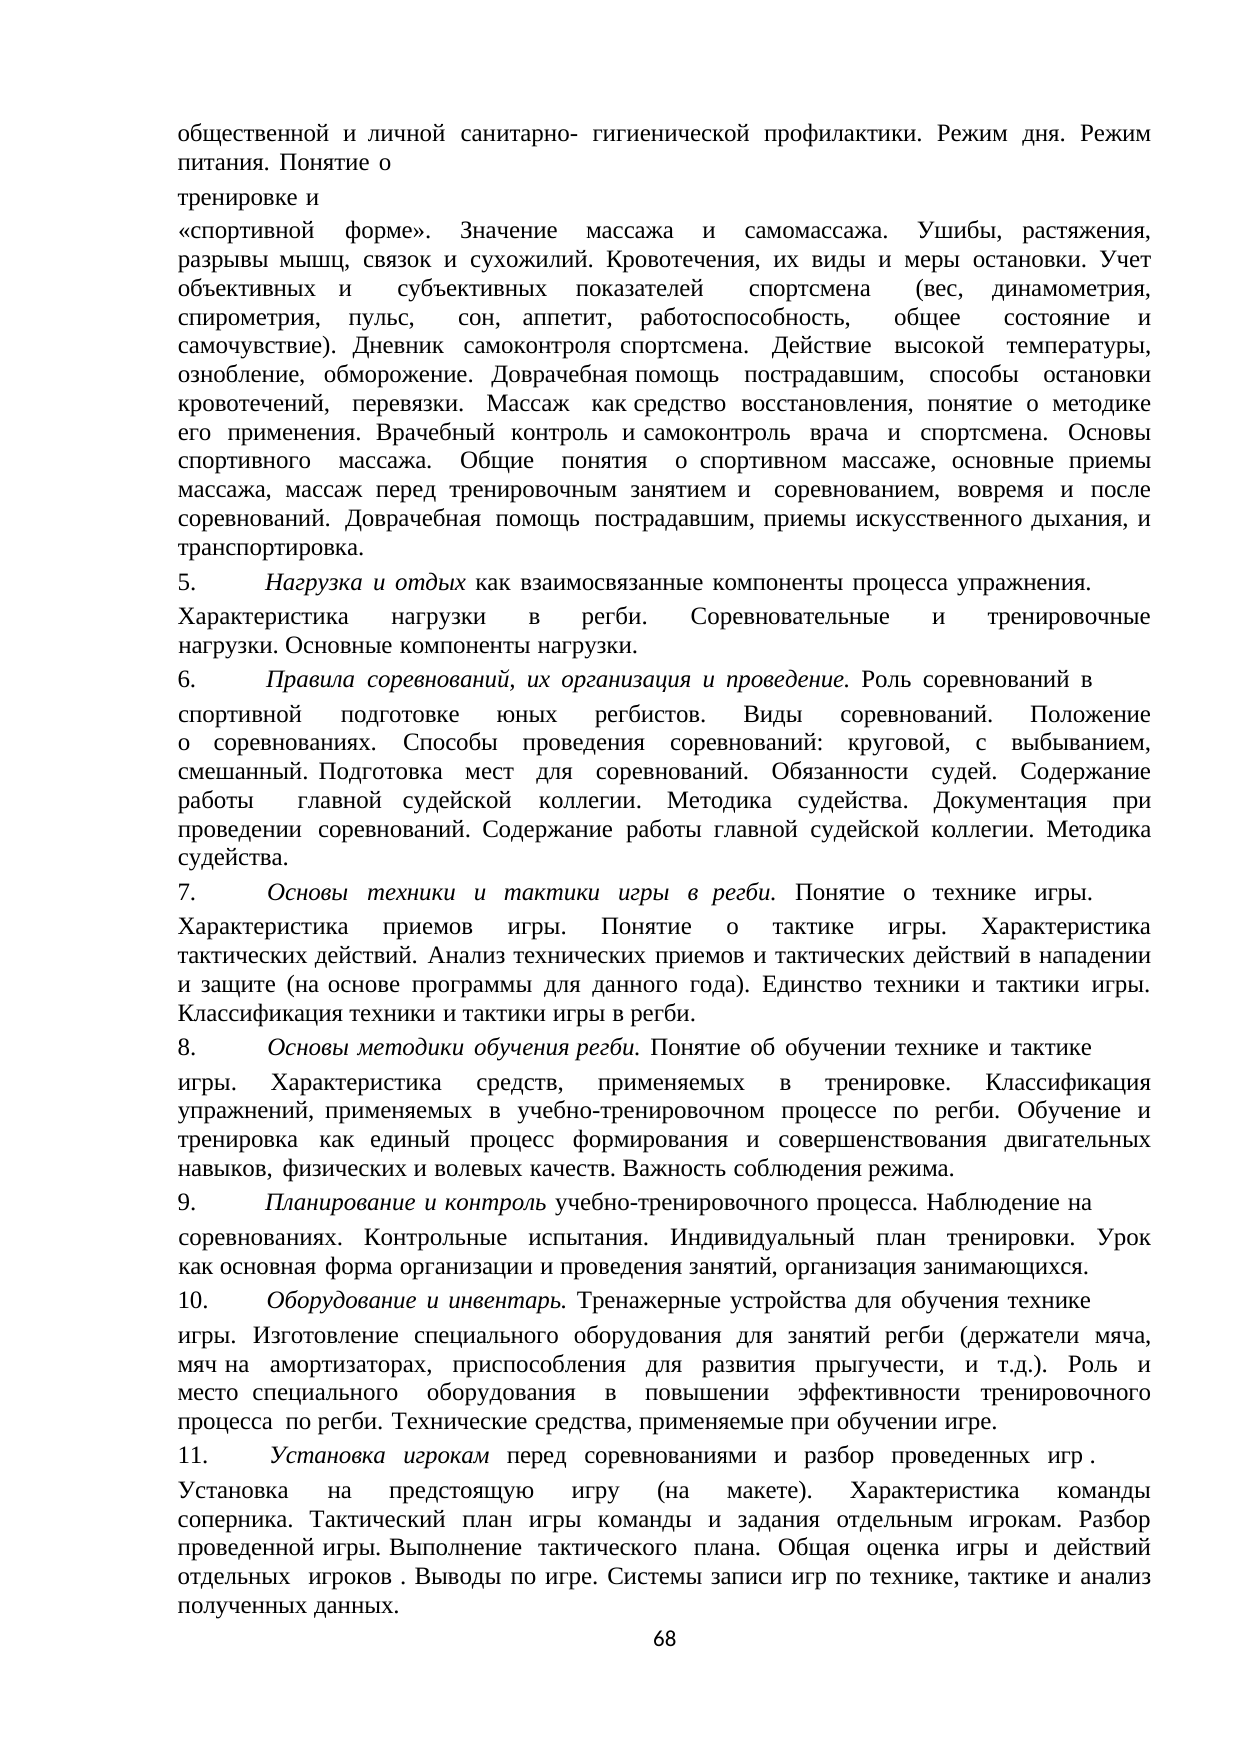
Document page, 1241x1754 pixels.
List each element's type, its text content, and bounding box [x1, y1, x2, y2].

text спортивной подготовке юных регбистов. Виды соревнований. Положение о соревнованиях. Способы проведения соревнований: круговой, с выбыванием, смешанный. Подготовка мест для соревнований. Обязанности судей. Содержание работы главной судейской коллегии. Методика судейства. Документация при проведении соревнований. Содержание работы главной судейской коллегии. Методика судейства. [178, 699, 1151, 871]
text 8. Основы методики обучения регби. Понятие об обучении технике и тактике [177, 1032, 1152, 1061]
text Характеристика приемов игры. Понятие о тактике игры. Характеристика тактических действий. Анализ технических приемов и тактических действий в нападении и защите (на основе программы для данного года). Единство техники и тактики игры. Классификация техники и тактики игры в регби. [177, 911, 1151, 1026]
text 6. Правила соревнований, их организация и проведение. Роль соревнований в [177, 664, 1152, 693]
text 9. Планирование и контроль учебно-тренировочного процесса. Наблюдение на [177, 1187, 1151, 1216]
text соревнованиях. Контрольные испытания. Индивидуальный план тренировки. Урок как основная форма организации и проведения занятий, организация занимающихся. [178, 1222, 1151, 1279]
text 5. Нагрузка и отдых как взаимосвязанные компоненты процесса упражнения. [177, 567, 1151, 595]
text игры. Изготовление специального оборудования для занятий регби (держатели мяча, мяч на амортизаторах, приспособления для развития прыгучести, и т.д.). Роль и место специального оборудования в повышении эффективности тренировочного процесса по регби. Технические средства, применяемые при обучении игре. [177, 1320, 1151, 1435]
text «спортивной форме». Значение массажа и самомассажа. Ушибы, растяжения, разрывы мышц, связок и сухожилий. Кровотечения, их виды и меры остановки. Учет объективных и субъективных показателей спортсмена (вес, динамометрия, спирометрия, пульс, сон, аппетит, работоспособность, общее состояние и самочувствие). Дневник самоконтроля спортсмена. Действие высокой температуры, ознобление, обморожение. Доврачебная помощь пострадавшим, способы остановки кровотечений, перевязки. Массаж как средство восстановления, понятие о методике его применения. Врачебный контроль и самоконтроль врача и спортсмена. Основы спортивного массажа. Общие понятия о спортивном массаже, основные приемы массажа, массаж перед тренировочным занятием и соревнованием, вовремя и после соревнований. Доврачебная помощь пострадавшим, приемы искусственного дыхания, и транспортировка. [178, 216, 1151, 561]
text Характеристика нагрузки в регби. Соревновательные и тренировочные нагрузки. Основные компоненты нагрузки. [177, 601, 1151, 659]
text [177, 118, 1151, 176]
text 10. Оборудование и инвентарь. Тренажерные устройства для обучения технике [177, 1285, 1151, 1314]
text игры. Характеристика средств, применяемых в тренировке. Классификация упражнений, применяемых в учебно-тренировочном процессе по регби. Обучение и тренировка как единый процесс формирования и совершенствования двигательных навыков, физических и волевых качеств. Важность соблюдения режима. [178, 1067, 1151, 1182]
text Установка на предстоящую игру (на макете). Характеристика команды соперника. Тактический план игры команды и задания отдельным игрокам. Разбор проведенной игры. Выполнение тактического плана. Общая оценка игры и действий отдельных игроков . Выводы по игре. Системы записи игр по технике, тактике и анализ полученных данных. [177, 1475, 1151, 1619]
text 7. Основы техники и тактики игры в регби. Понятие о технике игры. [177, 877, 1152, 906]
text тренировке и [177, 182, 1152, 210]
text 11. Установка игрокам перед соревнованиями и разбор проведенных игр . [177, 1441, 1152, 1469]
